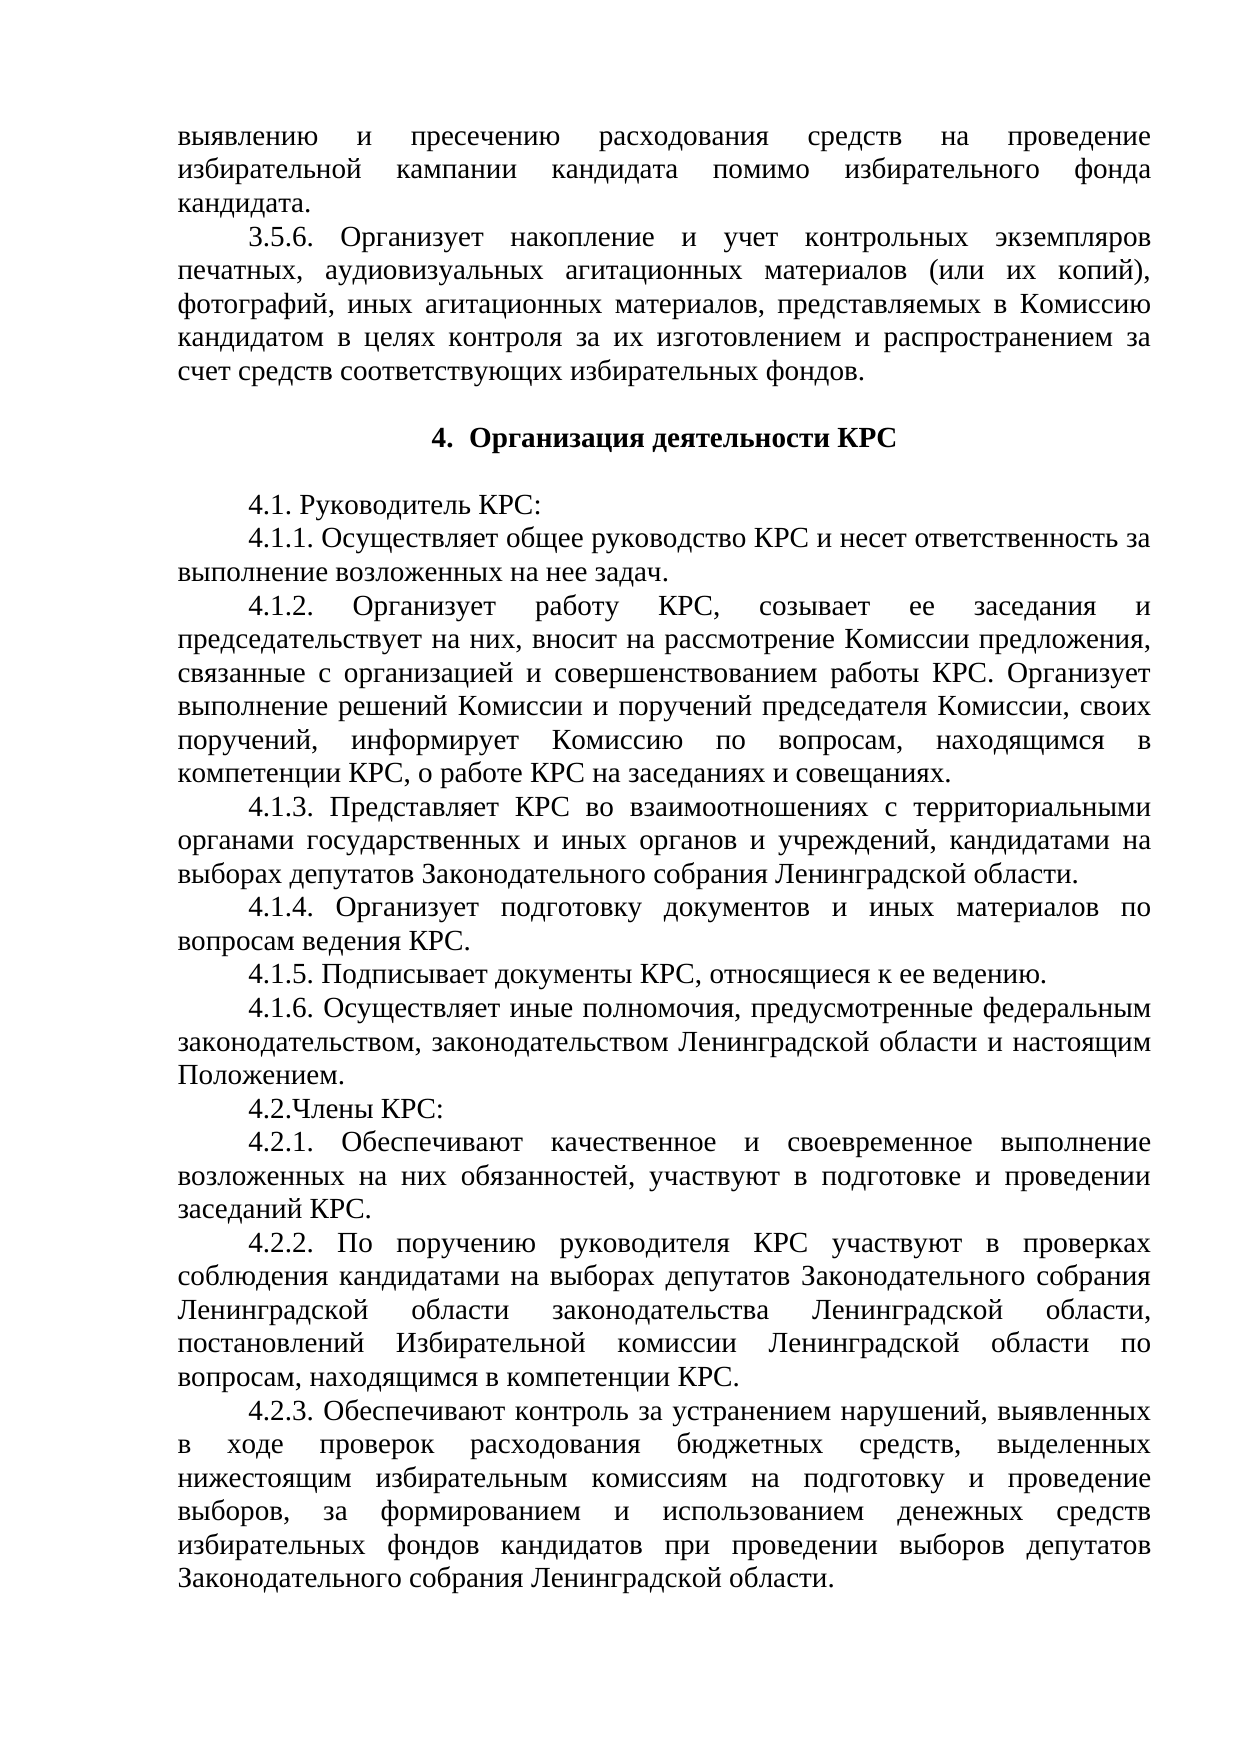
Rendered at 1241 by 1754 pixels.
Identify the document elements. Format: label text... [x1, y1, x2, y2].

text 4.1. Руководитель КРС: [177, 487, 1152, 521]
text 4.1.2. Организует работу КРС, созывает ее заседания и председательствует на них, вносит на рассмотрение Комиссии предложения, связанные с организацией и совершенствованием работы КРС. Организует выполнение решений Комиссии и поручений председателя Комиссии, своих поручений, информирует Комиссию по вопросам, находящимся в компетенции КРС, о работе КРС на заседаниях и совещаниях. [177, 588, 1152, 789]
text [177, 118, 1152, 219]
text 3.5.6. Организует накопление и учет контрольных экземпляров печатных, аудиовизуальных агитационных материалов (или их копий), фотографий, иных агитационных материалов, представляемых в Комиссию кандидатом в целях контроля за их изготовлением и распространением за счет средств соответствующих избирательных фондов. [177, 219, 1152, 386]
text 4.1.6. Осуществляет иные полномочия, предусмотренные федеральным законодательством, законодательством Ленинградской области и настоящим Положением. [177, 990, 1152, 1091]
text 4.1.1. Осуществляет общее руководство КРС и несет ответственность за выполнение возложенных на нее задач. [177, 521, 1152, 588]
text 4.2.1. Обеспечивают качественное и своевременное выполнение возложенных на них обязанностей, участвуют в подготовке и проведении заседаний КРС. [177, 1124, 1152, 1225]
text 4.1.3. Представляет КРС во взаимоотношениях с территориальными органами государственных и иных органов и учреждений, кандидатами на выборах депутатов Законодательного собрания Ленинградской области. [177, 789, 1152, 889]
text 4.1.4. Организует подготовку документов и иных материалов по вопросам ведения КРС. [177, 889, 1152, 957]
text 4.2.3. Обеспечивают контроль за устранением нарушений, выявленных в ходе проверок расходования бюджетных средств, выделенных нижестоящим избирательным комиссиям на подготовку и проведение выборов, за формированием и использованием денежных средств избирательных фондов кандидатов при проведении выборов депутатов Законодательного собрания Ленинградской области. [177, 1393, 1152, 1594]
text 4.1.5. Подписывает документы КРС, относящиеся к ее ведению. [177, 957, 1152, 990]
text 4.2.Члены КРС: [177, 1091, 1152, 1124]
text 4.2.2. По поручению руководителя КРС участвуют в проверках соблюдения кандидатами на выборах депутатов Законодательного собрания Ленинградской области законодательства Ленинградской области, постановлений Избирательной комиссии Ленинградской области по вопросам, находящимся в компетенции КРС. [177, 1225, 1152, 1393]
list Организация деятельности КРС [177, 420, 1152, 453]
